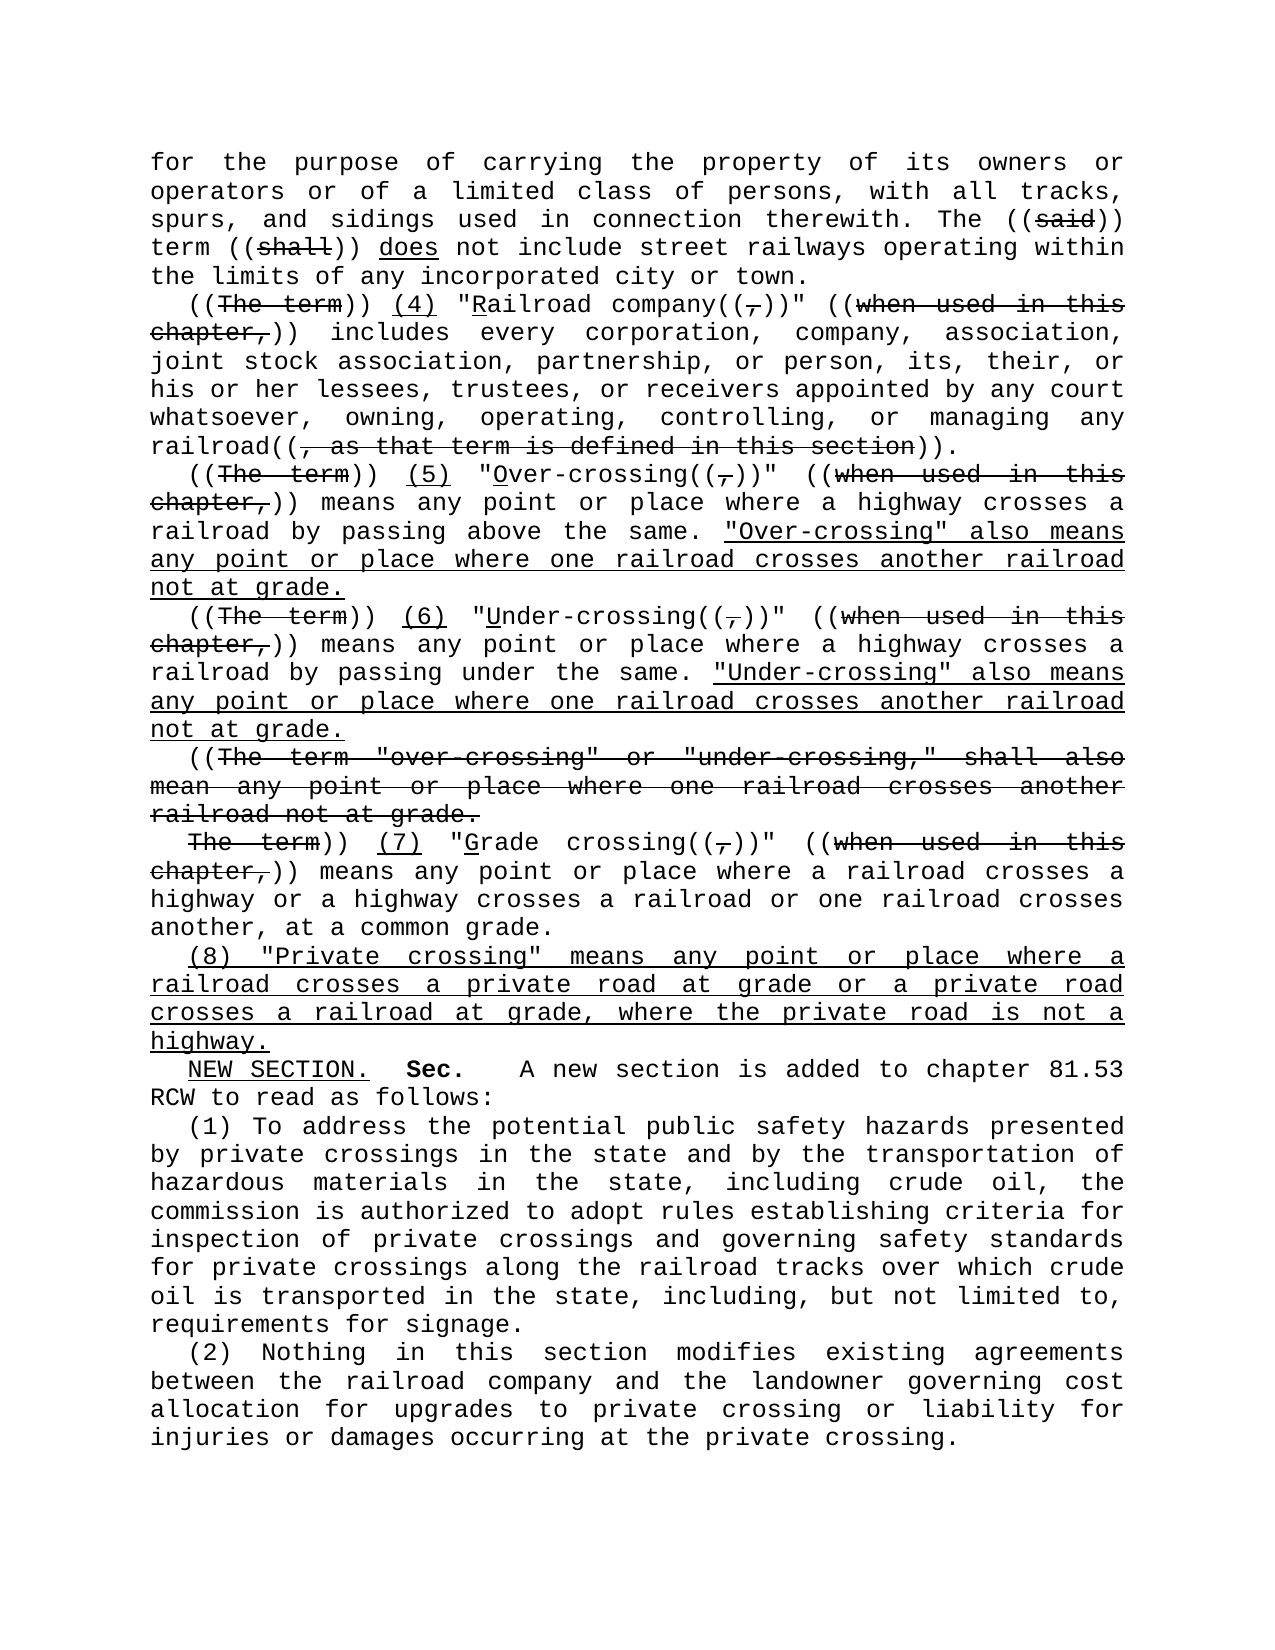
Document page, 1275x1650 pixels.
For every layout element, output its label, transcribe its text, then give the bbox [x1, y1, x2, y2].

text ((The term "over-crossing" or "under-crossing," shall also mean any point or place where one railroad crosses another railroad not at grade. [150, 745, 1125, 787]
text (1) To address the potential public safety hazards presented by private crossings in the state and by the transportation of hazardous materials in the state, including crude oil, the commission is authorized to adopt rules establishing criteria for inspection of private crossings and governing safety standards for private crossings along the railroad tracks over which crude oil is transported in the state, including, but not limited to, requirements for signage. [150, 1113, 1125, 1340]
text The term)) (7) "Grade crossing((,))" ((when used in this chapter,)) means any point or place where a railroad crosses a highway or a highway crosses a railroad or one railroad crosses another, at a common grade. [150, 830, 1125, 943]
text NEW SECTION. Sec. A new section is added to chapter 81.53 RCW to read as follows: [150, 1057, 1125, 1113]
text (8) "Private crossing" means any point or place where a railroad crosses a private road at grade or a private road crosses a railroad at grade, where the private road is not a highway. [150, 943, 1125, 1023]
text ((The term)) (5) "Over-crossing((,))" ((when used in this chapter,)) means any point or place where a highway crosses a railroad by passing above the same. "Over-crossing" also means any point or place where one railroad crosses another railroad not at grade. [150, 462, 1125, 570]
text ((The term)) (4) "Railroad company((,))" ((when used in this chapter,)) includes every corporation, company, association, joint stock association, partnership, or person, its, their, or his or her lessees, trustees, or receivers appointed by any court whatsoever, owning, operating, controlling, or managing any railroad((, as that term is defined in this section)). [150, 292, 1125, 462]
text ((The term)) (6) "Under-crossing((,))" ((when used in this chapter,)) means any point or place where a highway crosses a railroad by passing under the same. "Under-crossing" also means any point or place where one railroad crosses another railroad not at grade. [150, 713, 1125, 745]
text ((The term)) (6) "Under-crossing((,))" ((when used in this chapter,)) means any point or place where a highway crosses a railroad by passing under the same. "Under-crossing" also means any point or place where one railroad crosses another railroad not at grade. [150, 603, 1125, 711]
text (8) "Private crossing" means any point or place where a railroad crosses a private road at grade or a private road crosses a railroad at grade, where the private road is not a highway. [150, 1025, 1125, 1057]
text ((The term "over-crossing" or "under-crossing," shall also mean any point or place where one railroad crosses another railroad not at grade. [150, 788, 1125, 830]
text (2) Nothing in this section modifies existing agreements between the railroad company and the landowner governing cost allocation for upgrades to private crossing or liability for injuries or damages occurring at the private crossing. [150, 1340, 1125, 1453]
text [150, 150, 1125, 292]
text ((The term)) (5) "Over-crossing((,))" ((when used in this chapter,)) means any point or place where a highway crosses a railroad by passing above the same. "Over-crossing" also means any point or place where one railroad crosses another railroad not at grade. [150, 571, 1125, 603]
